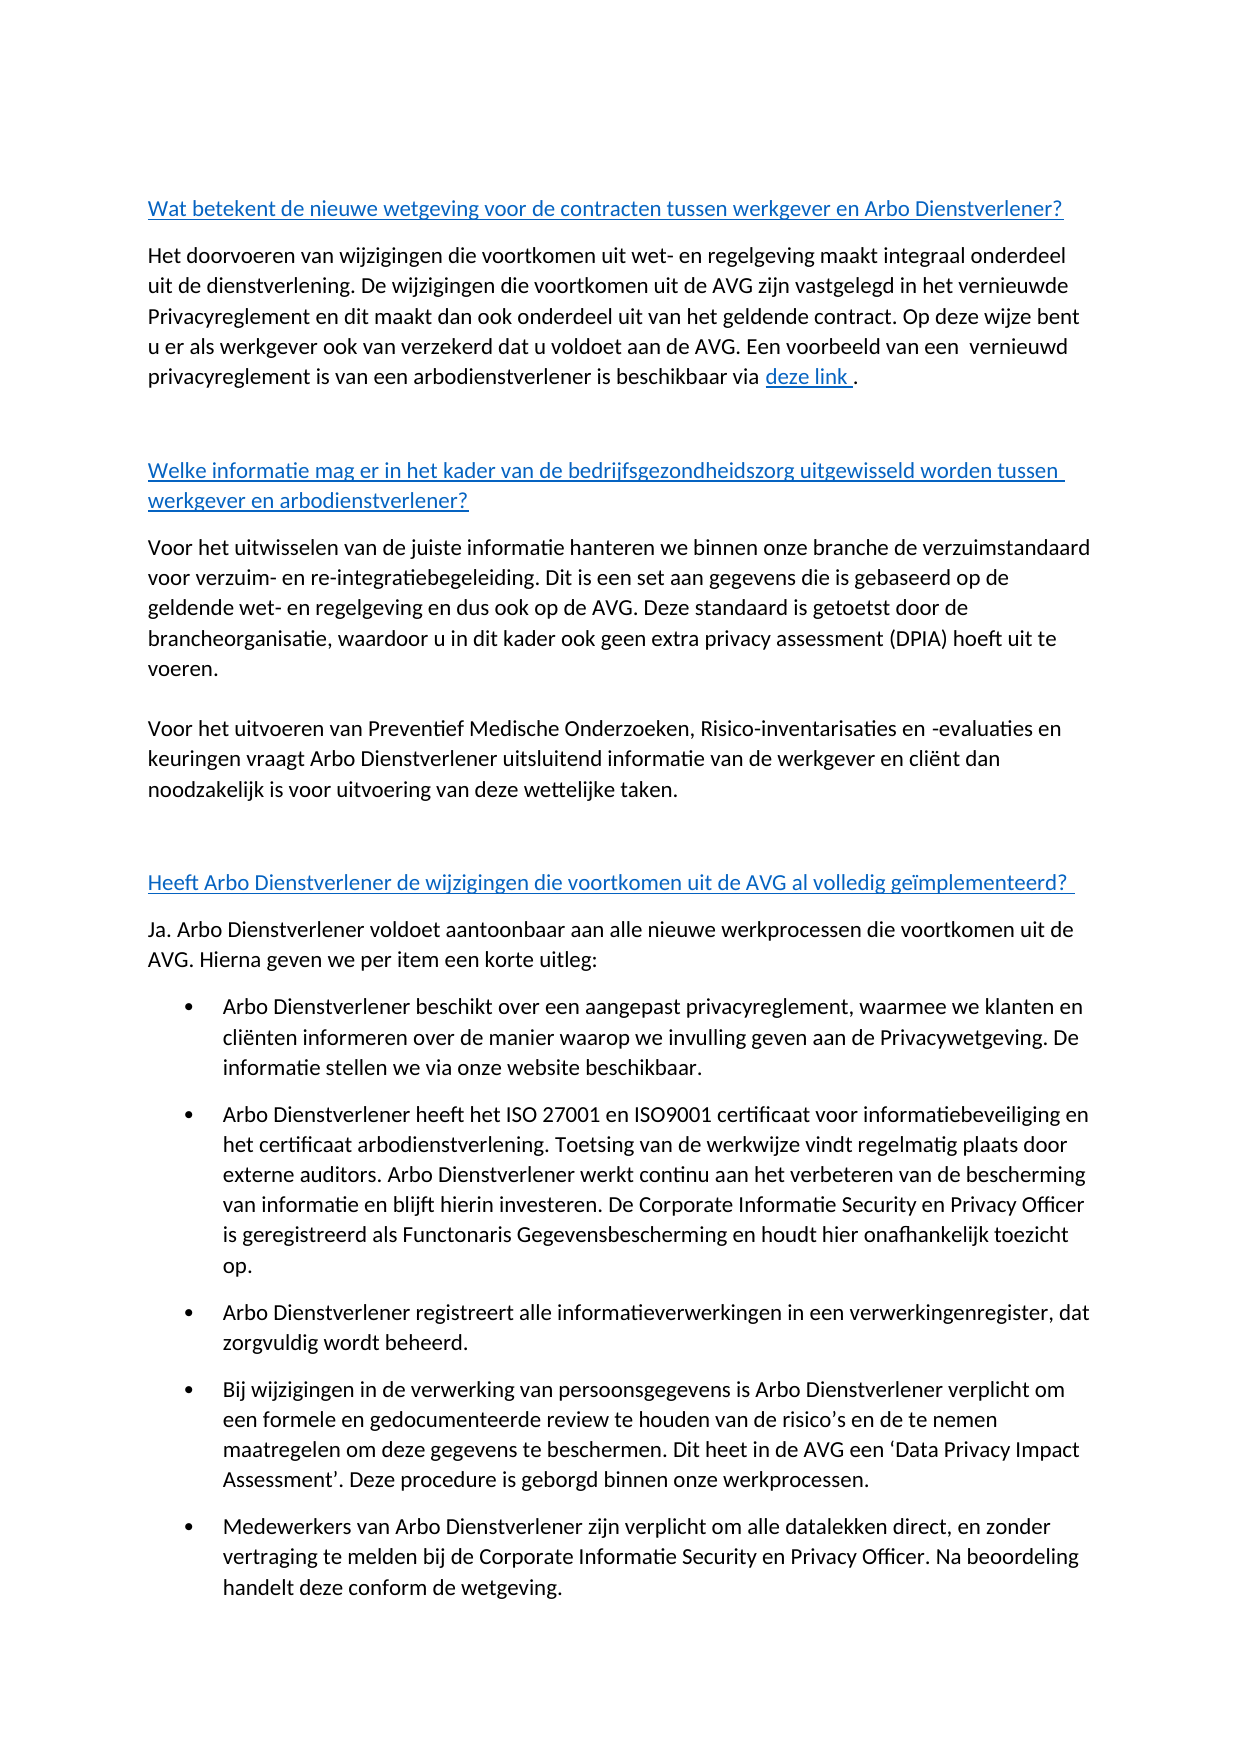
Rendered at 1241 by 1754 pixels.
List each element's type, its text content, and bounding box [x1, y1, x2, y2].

text Wat betekent de nieuwe wetgeving voor de contracten tussen werkgever en Arbo Dienstverlener? [148, 194, 1093, 222]
text Het doorvoeren van wijzigingen die voortkomen uit wet- en regelgeving maakt integraal onderdeel uit de dienstverlening. De wijzigingen die voortkomen uit de AVG zijn vastgelegd in het vernieuwde Privacyreglement en dit maakt dan ook onderdeel uit van het geldende contract. Op deze wijze bent u er als werkgever ook van verzekerd dat u voldoet aan de AVG. Een voorbeeld van een vernieuwd privacyreglement is van een arbodienstverlener is beschikbaar via deze link . [148, 241, 1093, 390]
text Heeft Arbo Dienstverlener de wijzigingen die voortkomen uit de AVG al volledig geïmplementeerd? [148, 868, 1093, 896]
list Medewerkers van Arbo Dienstverlener zijn verplicht om alle datalekken direct, en zonder vertraging te melden bij de Corporate Informatie Security en Privacy Officer. Na beoordeling handelt deze conform de wetgeving. [185, 1512, 1093, 1601]
text Ja. Arbo Dienstverlener voldoet aantoonbaar aan alle nieuwe werkprocessen die voortkomen uit de AVG. Hierna geven we per item een korte uitleg: [148, 915, 1093, 973]
list Arbo Dienstverlener beschikt over een aangepast privacyreglement, waarmee we klanten en cliënten informeren over de manier waarop we invulling geven aan de Privacywetgeving. De informatie stellen we via onze website beschikbaar. [185, 992, 1093, 1081]
list Arbo Dienstverlener registreert alle informatieverwerkingen in een verwerkingenregister, dat zorgvuldig wordt beheerd. [185, 1298, 1093, 1356]
list Arbo Dienstverlener heeft het ISO 27001 en ISO9001 certificaat voor informatiebeveiliging en het certificaat arbodienstverlening. Toetsing van de werkwijze vindt regelmatig plaats door externe auditors. Arbo Dienstverlener werkt continu aan het verbeteren van de bescherming van informatie en blijft hierin investeren. De Corporate Informatie Security en Privacy Officer is geregistreerd als Functonaris Gegevensbescherming en houdt hier onafhankelijk toezicht op. [185, 1100, 1093, 1279]
list Bij wijzigingen in de verwerking van persoonsgegevens is Arbo Dienstverlener verplicht om een formele en gedocumenteerde review te houden van de risico’s en de te nemen maatregelen om deze gegevens te beschermen. Dit heet in de AVG een ‘Data Privacy Impact Assessment’. Deze procedure is geborgd binnen onze werkprocessen. [185, 1375, 1093, 1493]
text Welke informatie mag er in het kader van de bedrijfsgezondheidszorg uitgewisseld worden tussen werkgever en arbodienstverlener? [148, 456, 1093, 514]
text Voor het uitwisselen van de juiste informatie hanteren we binnen onze branche de verzuimstandaard voor verzuim- en re-integratiebegeleiding. Dit is een set aan gegevens die is gebaseerd op de geldende wet- en regelgeving en dus ook op de AVG. Deze standaard is getoetst door de brancheorganisatie, waardoor u in dit kader ook geen extra privacy assessment (DPIA) hoeft uit te voeren. Voor het uitvoeren van Preventief Medische Onderzoeken, Risico-inventarisaties en -evaluaties en keuringen vraagt Arbo Dienstverlener uitsluitend informatie van de werkgever en cliënt dan noodzakelijk is voor uitvoering van deze wettelijke taken. [148, 533, 1093, 803]
